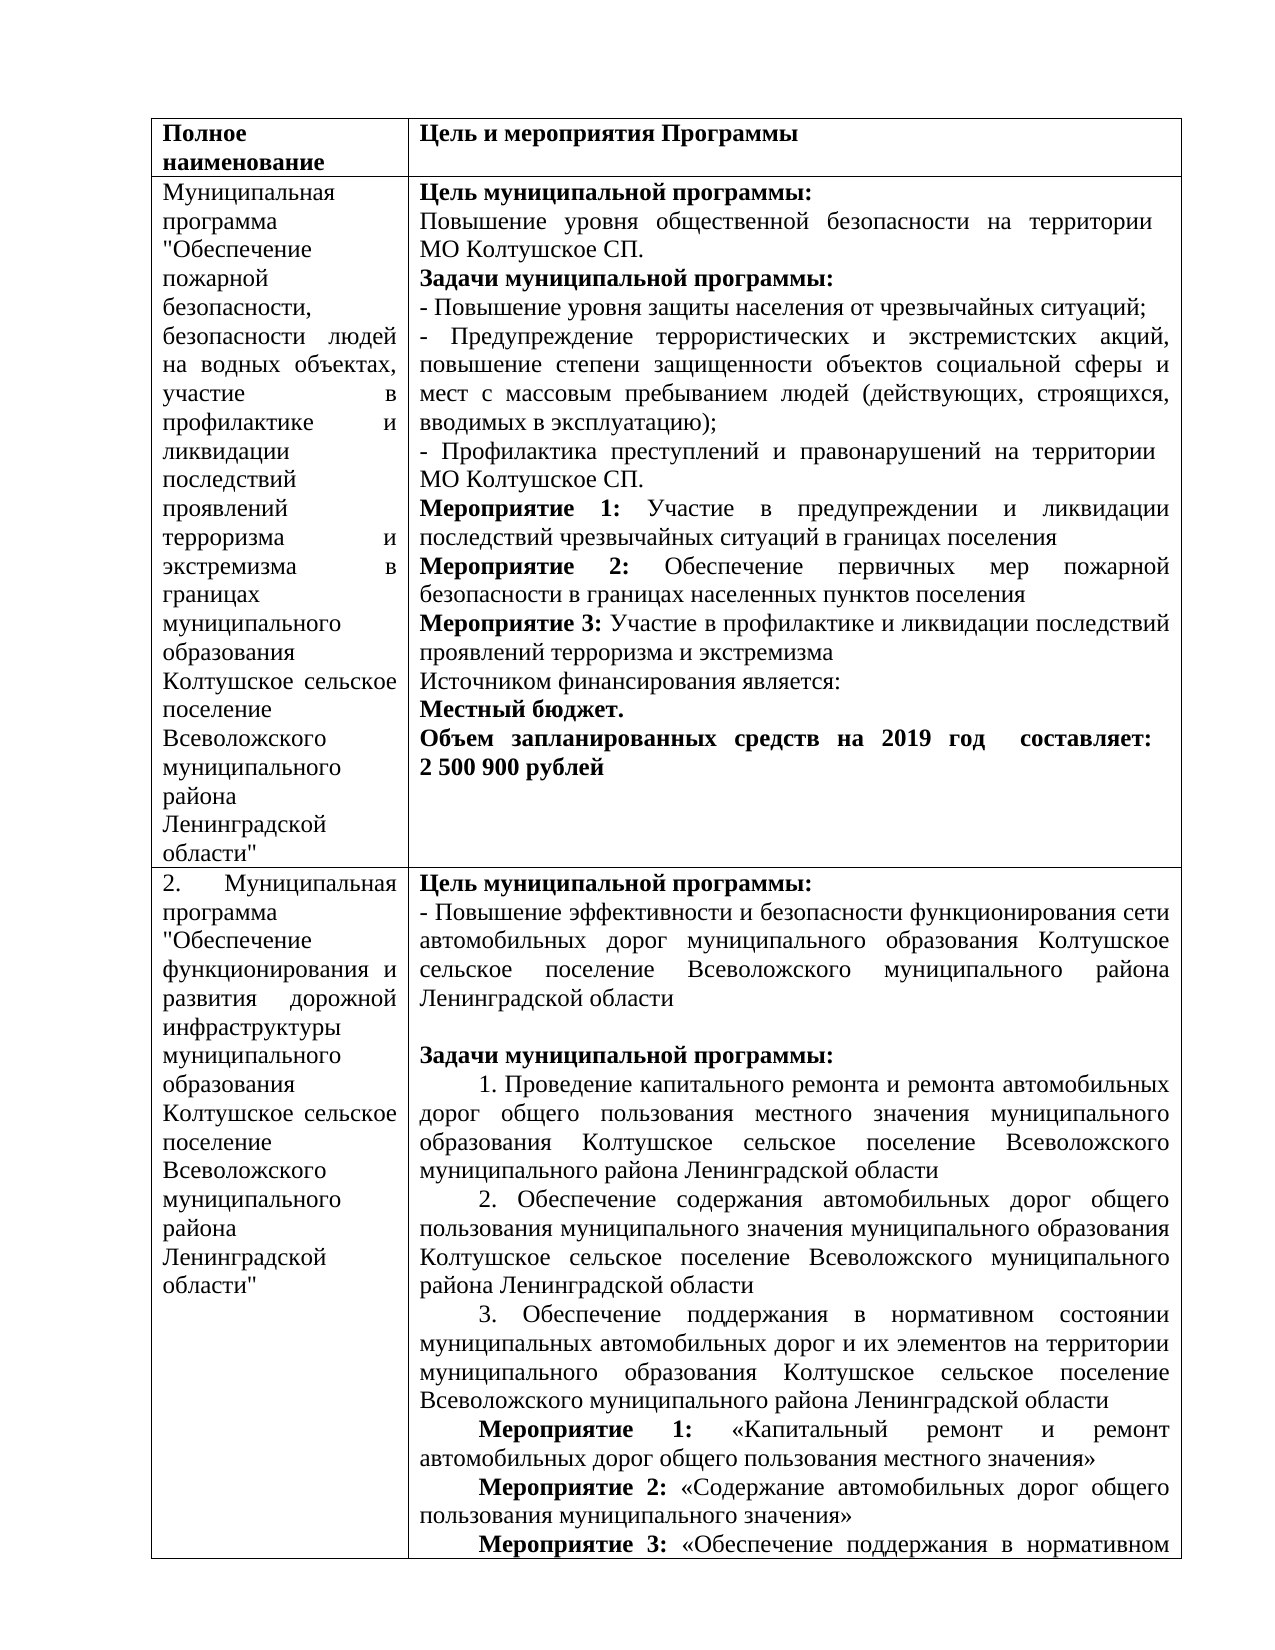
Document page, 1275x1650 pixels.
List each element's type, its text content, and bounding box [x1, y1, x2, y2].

table_header Цель и мероприятия Программы [409, 119, 1181, 176]
table_cell Муниципальная программа "Обеспечение пожарной безопасности, безопасности людей на водных объектах, участие в профилактике и ликвидации последствий проявлений терроризма и экстремизма в границах муниципального образования Колтушское сельское поселение Всеволожского муниципального района Ленинградской области" [152, 177, 408, 867]
table_header Полное наименование [152, 119, 408, 176]
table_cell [409, 868, 1181, 1558]
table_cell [152, 868, 408, 1558]
table_cell Цель муниципальной программы: Повышение уровня общественной безопасности на территории МО Колтушское СП. Задачи муниципальной программы: - Повышение уровня защиты населения от чрезвычайных ситуаций; - Предупреждение террористических и экстремистских акций, повышение степени защищенности объектов социальной сферы и мест с массовым пребыванием людей (действующих, строящихся, вводимых в эксплуатацию); - Профилактика преступлений и правонарушений на территории МО Колтушское СП. Мероприятие 1: Участие в предупреждении и ликвидации последствий чрезвычайных ситуаций в границах поселения Мероприятие 2: Обеспечение первичных мер пожарной безопасности в границах населенных пунктов поселения Мероприятие 3: Участие в профилактике и ликвидации последствий проявлений терроризма и экстремизма Источником финансирования является: Местный бюджет. Объем запланированных средств на 2019 год составляет: 2 500 900 рублей [409, 177, 1181, 867]
